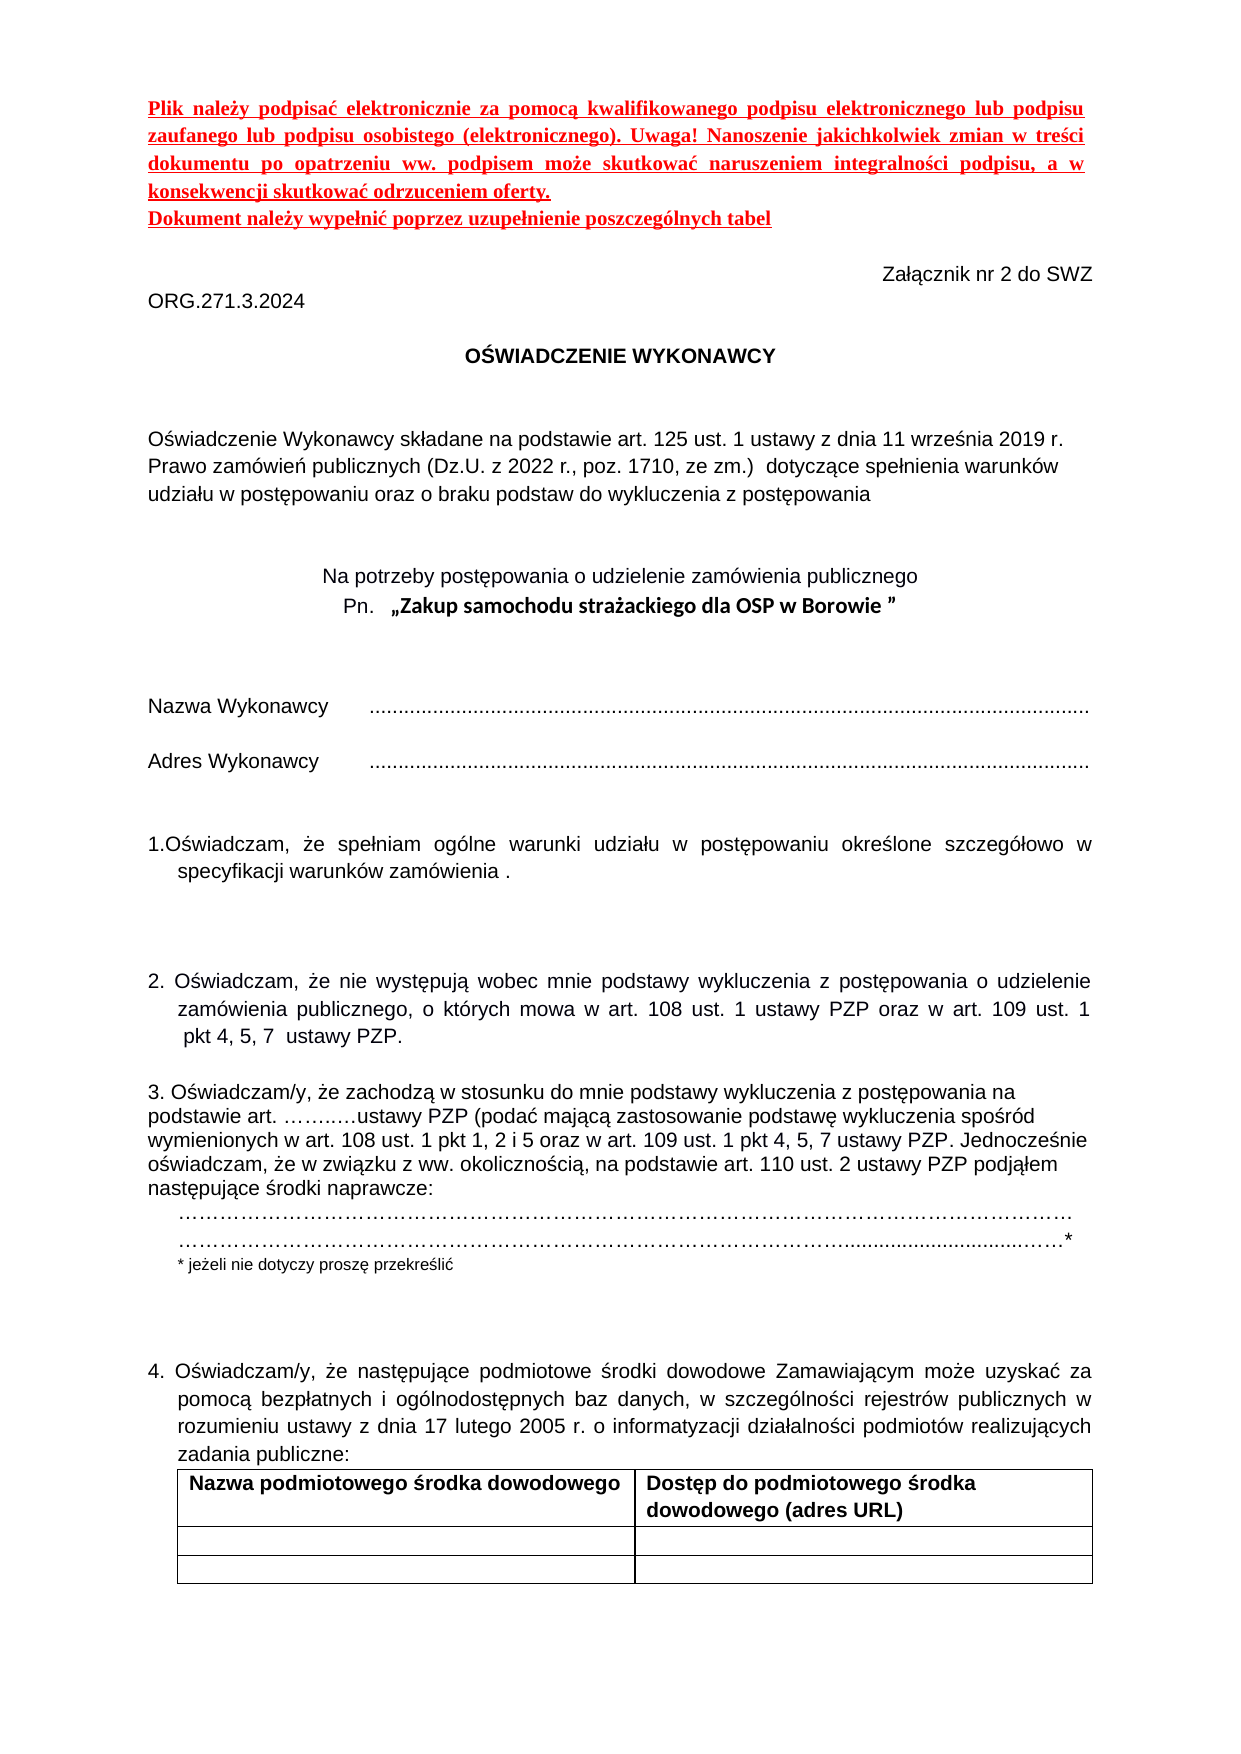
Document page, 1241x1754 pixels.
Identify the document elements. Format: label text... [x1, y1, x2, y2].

text Dokument należy wypełnić poprzez uzupełnienie poszczególnych tabel [148, 206, 1085, 230]
text Adres Wykonawcy ............................................................................................................................. [148, 749, 1093, 800]
table_header Dostęp do podmiotowego środka dowodowego (adres URL) [636, 1470, 1092, 1526]
text Nazwa Wykonawcy ............................................................................................................................. [148, 694, 1093, 718]
table_cell [636, 1527, 1092, 1555]
text Załącznik nr 2 do SWZ [148, 261, 1093, 285]
list 2. Oświadczam, że nie występują wobec mnie podstawy wykluczenia z postępowania o udzielenie zamówienia publicznego, o których mowa w art. 108 ust. 1 ustawy PZP oraz w art. 109 ust. 1 pkt 4, 5, 7 ustawy PZP. [148, 969, 1093, 1048]
text Plik należy podpisać elektronicznie za pomocą kwalifikowanego podpisu elektronicznego lub podpisu zaufanego lub podpisu osobistego (elektronicznego). Uwaga! Nanoszenie jakichkolwiek zmian w treści dokumentu po opatrzeniu ww. podpisem może skutkować naruszeniem integralności podpisu, a w konsekwencji skutkować odrzuceniem oferty. [148, 118, 1085, 144]
text Plik należy podpisać elektronicznie za pomocą kwalifikowanego podpisu elektronicznego lub podpisu zaufanego lub podpisu osobistego (elektronicznego). Uwaga! Nanoszenie jakichkolwiek zmian w treści dokumentu po opatrzeniu ww. podpisem może skutkować naruszeniem integralności podpisu, a w konsekwencji skutkować odrzuceniem oferty. [148, 145, 1085, 172]
list 1.Oświadczam, że spełniam ogólne warunki udziału w postępowaniu określone szczegółowo w specyfikacji warunków zamówienia . [148, 831, 1093, 883]
text Pn. „Zakup samochodu strażackiego dla OSP w Borowie ” [148, 591, 1093, 619]
table_cell [636, 1556, 1092, 1583]
text Na potrzeby postępowania o udzielenie zamówienia publicznego [148, 564, 1093, 588]
text OŚWIADCZENIE WYKONAWCY [148, 344, 1093, 368]
list 4. Oświadczam/y, że następujące podmiotowe środki dowodowe Zamawiającym może uzyskać za pomocą bezpłatnych i ogólnodostępnych baz danych, w szczególności rejestrów publicznych w rozumieniu ustawy z dnia 17 lutego 2005 r. o informatyzacji działalności podmiotów realizujących zadania publiczne: [148, 1359, 1093, 1466]
table_cell [178, 1527, 634, 1555]
text 3. Oświadczam/y, że zachodzą w stosunku do mnie podstawy wykluczenia z postępowania na podstawie art. ……..…ustawy PZP (podać mającą zastosowanie podstawę wykluczenia spośród wymienionych w art. 108 ust. 1 pkt 1, 2 i 5 oraz w art. 109 ust. 1 pkt 4, 5, 7 ustawy PZP. Jednocześnie oświadczam, że w związku z ww. okolicznością, na podstawie art. 110 ust. 2 ustawy PZP podjąłem następujące środki naprawcze: [148, 1080, 1093, 1200]
table_header Nazwa podmiotowego środka dowodowego [178, 1470, 634, 1526]
text Oświadczenie Wykonawcy składane na podstawie art. 125 ust. 1 ustawy z dnia 11 września 2019 r. Prawo zamówień publicznych (Dz.U. z 2022 r., poz. 1710, ze zm.) dotyczące spełnienia warunków udziału w postępowaniu oraz o braku podstaw do wykluczenia z postępowania [148, 426, 1093, 505]
text Plik należy podpisać elektronicznie za pomocą kwalifikowanego podpisu elektronicznego lub podpisu zaufanego lub podpisu osobistego (elektronicznego). Uwaga! Nanoszenie jakichkolwiek zmian w treści dokumentu po opatrzeniu ww. podpisem może skutkować naruszeniem integralności podpisu, a w konsekwencji skutkować odrzuceniem oferty. [148, 173, 1085, 203]
list ………………………………………………………………………………………………………………………………………………………………………………………………………...............................……* [177, 1200, 1093, 1251]
text ORG.271.3.2024 [148, 289, 1093, 313]
list * jeżeli nie dotyczy proszę przekreślić [177, 1255, 1093, 1274]
table_cell [178, 1556, 634, 1583]
